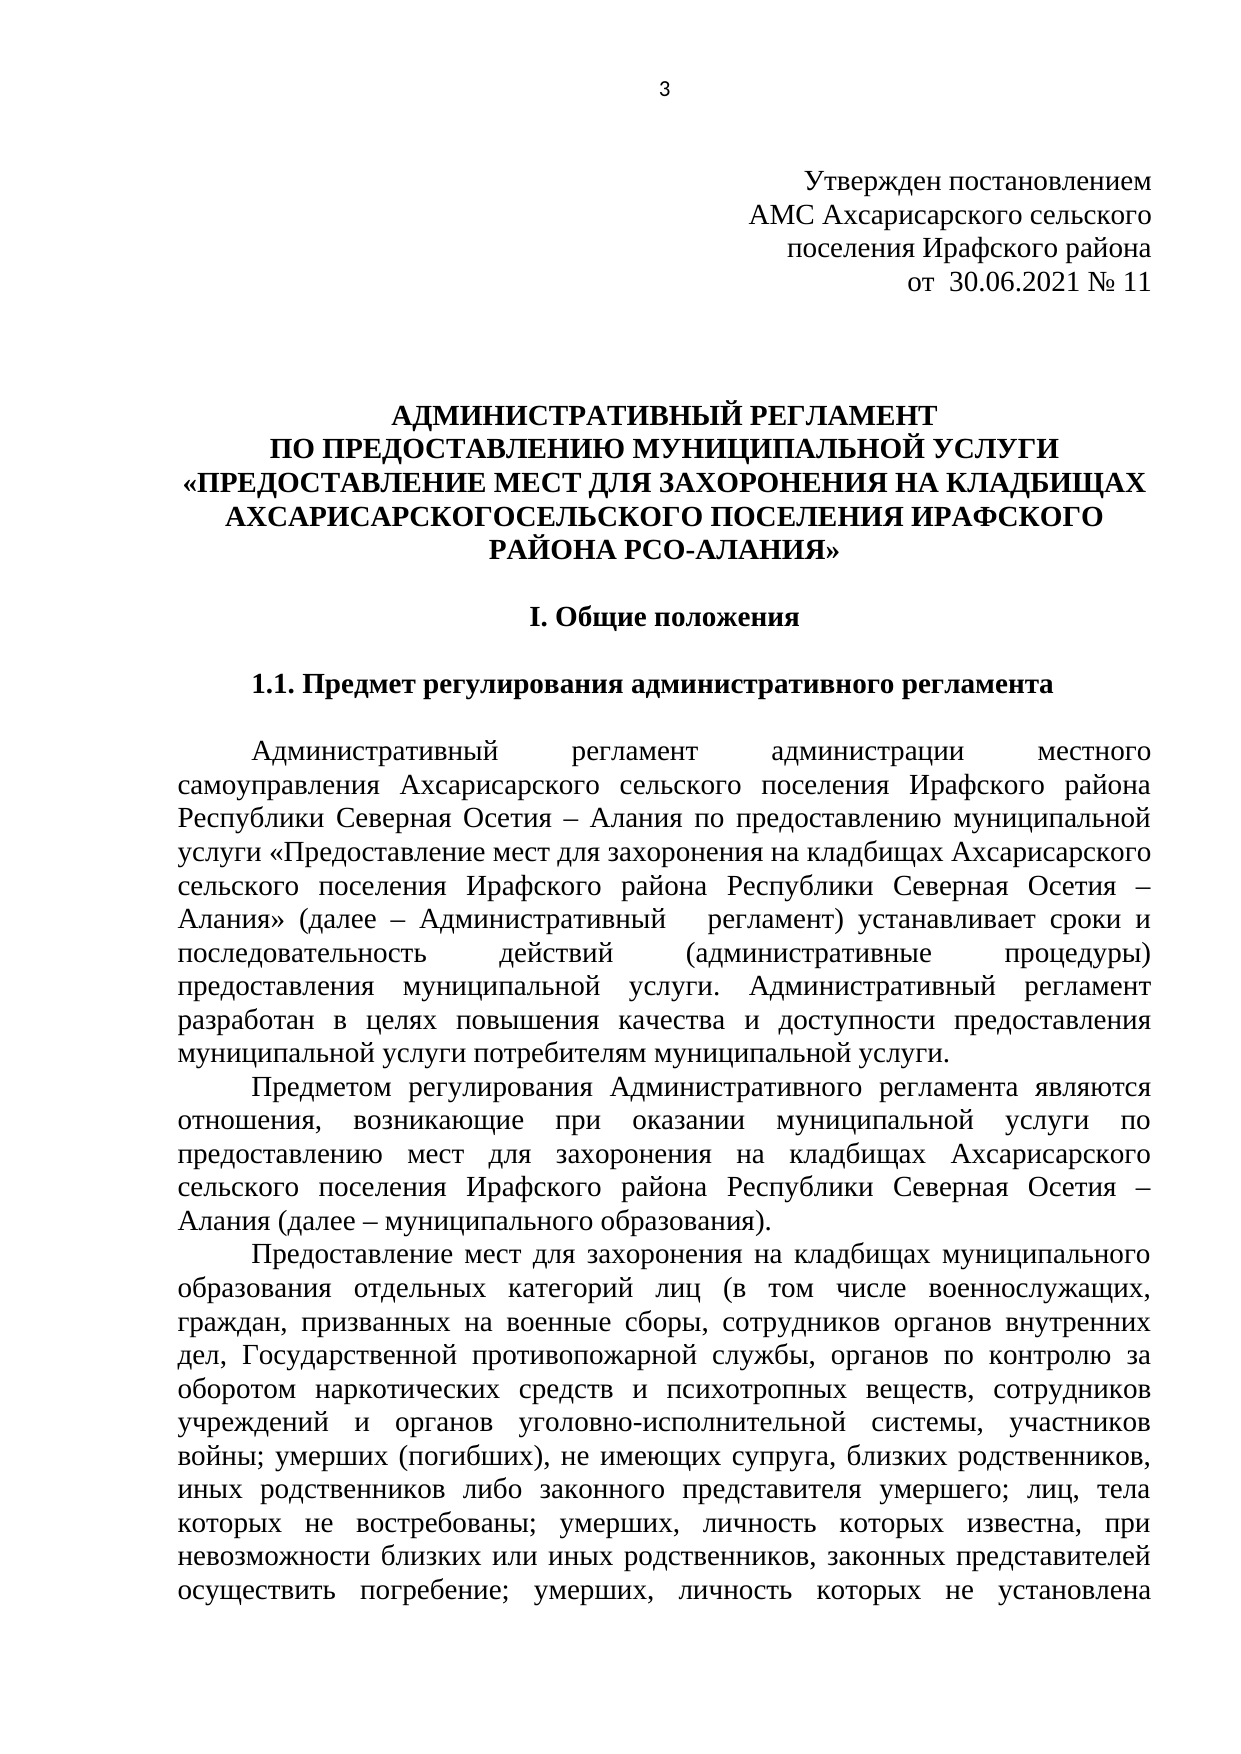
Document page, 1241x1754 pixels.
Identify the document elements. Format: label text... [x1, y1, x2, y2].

text Административный регламент администрации местного самоуправления Ахсарисарского сельского поселения Ирафского района Республики Северная Осетия – Алания по предоставлению муниципальной услуги «Предоставление мест для захоронения на кладбищах Ахсарисарского сельского поселения Ирафского района Республики Северная Осетия – Алания» (далее – Административный регламент) устанавливает сроки и последовательность действий (административные процедуры) предоставления муниципальной услуги. Административный регламент разработан в целях повышения качества и доступности предоставления муниципальной услуги потребителям муниципальной услуги. [177, 733, 1152, 1069]
text АДМИНИСТРАТИВНЫЙ РЕГЛАМЕНТ [177, 398, 1152, 432]
text I. Общие положения [177, 599, 1152, 633]
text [177, 1237, 1152, 1606]
text «ПРЕДОСТАВЛЕНИЕ МЕСТ ДЛЯ ЗАХОРОНЕНИЯ НА КЛАДБИЩАХ [177, 465, 1152, 499]
text поселения Ирафского района [177, 230, 1152, 264]
text 1.1. Предмет регулирования административного регламента [177, 666, 1152, 700]
text ПО ПРЕДОСТАВЛЕНИЮ МУНИЦИПАЛЬНОЙ УСЛУГИ [177, 432, 1152, 465]
text АМС Ахсарисарского сельского [177, 197, 1152, 230]
text Предметом регулирования Административного регламента являются отношения, возникающие при оказании муниципальной услуги по предоставлению мест для захоронения на кладбищах Ахсарисарского сельского поселения Ирафского района Республики Северная Осетия – Алания (далее – муниципального образования). [177, 1069, 1152, 1237]
text от 30.06.2021 № 11 [177, 264, 1152, 297]
text АХСАРИСАРСКОГОСЕЛЬСКОГО ПОСЕЛЕНИЯ ИРАФСКОГО РАЙОНА РСО-АЛАНИЯ» [177, 499, 1152, 566]
text Утвержден постановлением [177, 163, 1152, 197]
